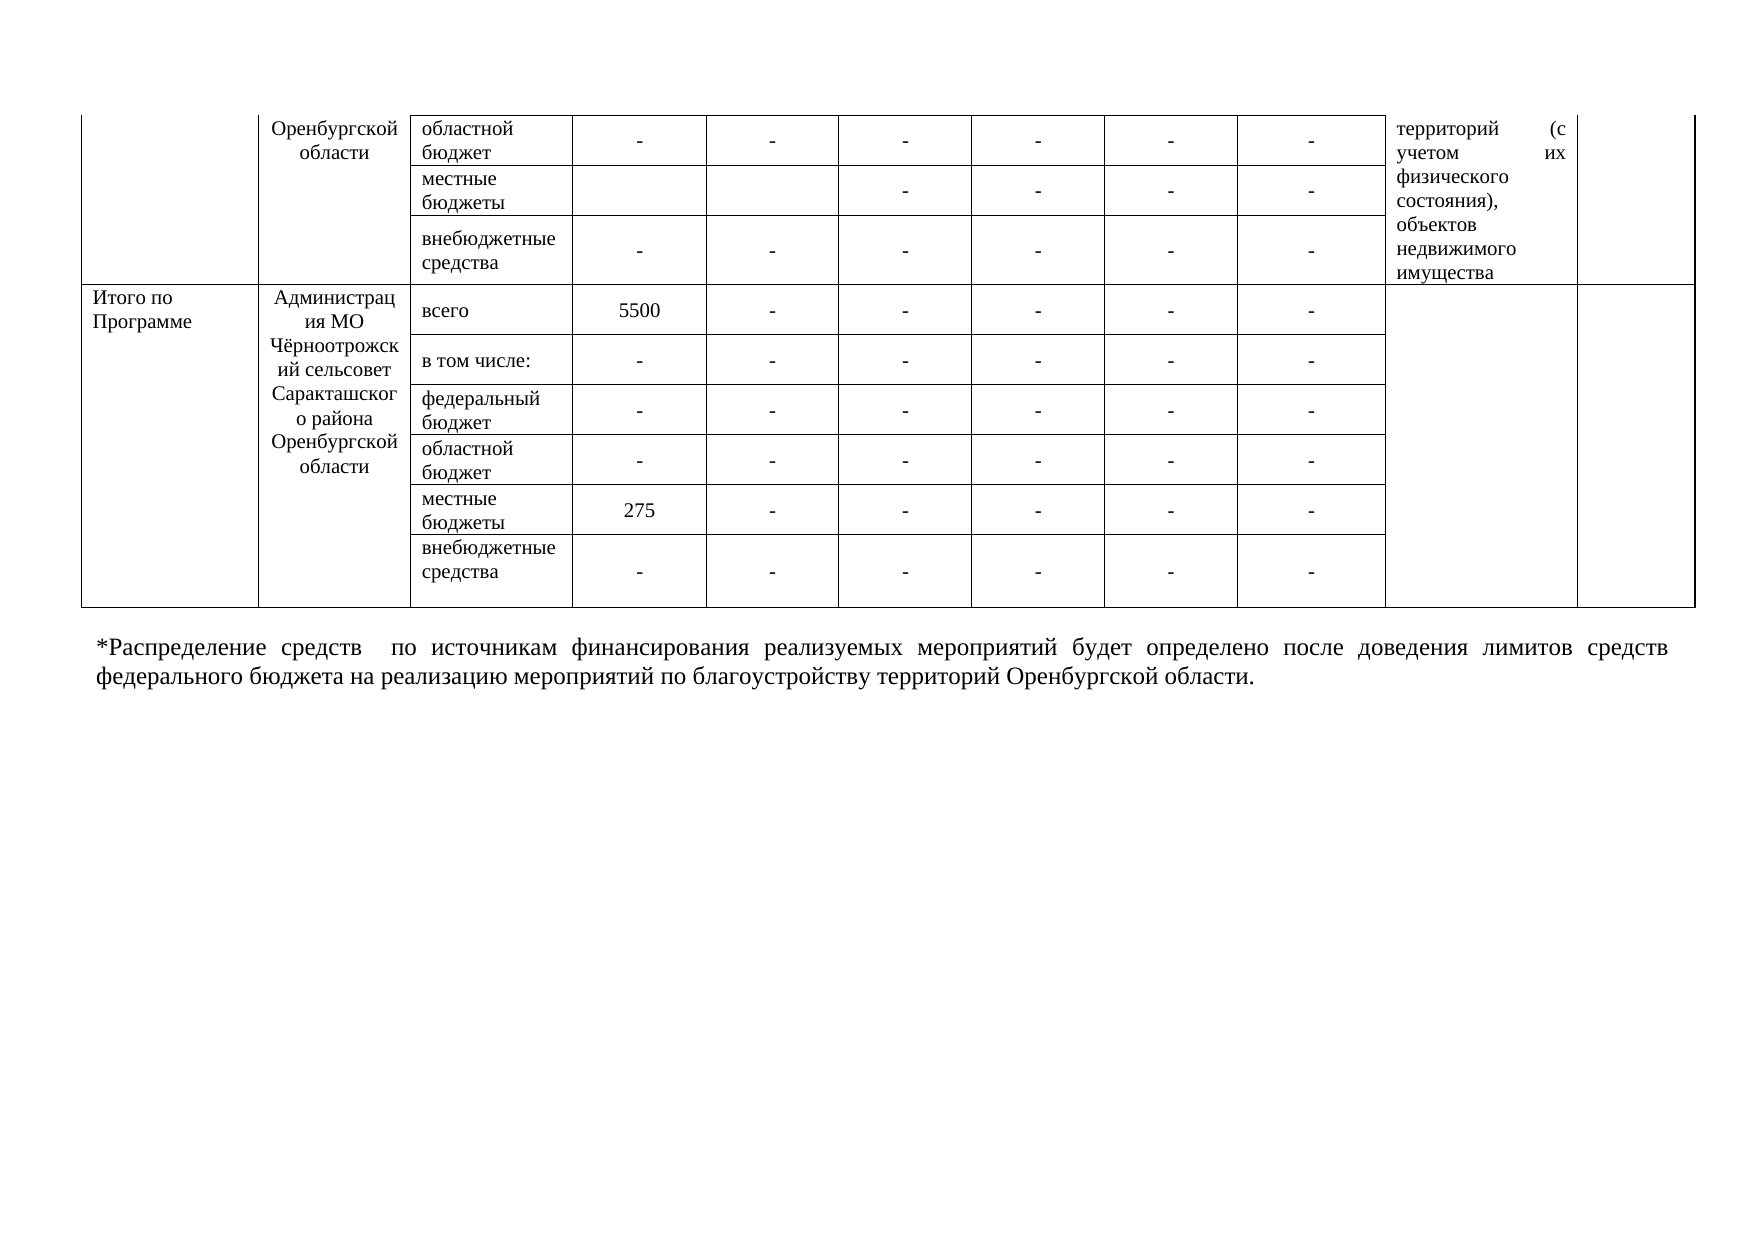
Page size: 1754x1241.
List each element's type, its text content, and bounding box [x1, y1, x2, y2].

table_cell - [839, 435, 971, 484]
table_cell - [1105, 435, 1237, 484]
table_cell - [707, 116, 838, 164]
table_cell - [573, 435, 706, 484]
table_cell местные бюджеты [411, 485, 572, 534]
table_cell [707, 166, 838, 214]
table_cell [573, 166, 706, 214]
table_cell - [839, 335, 971, 384]
table_cell [1386, 285, 1577, 607]
table_cell - [707, 435, 838, 484]
table_cell - [1238, 335, 1385, 384]
table_cell - [707, 335, 838, 384]
table_cell - [1105, 116, 1237, 164]
table_cell - [1105, 385, 1237, 434]
table_cell - [972, 216, 1104, 284]
table_cell - [972, 435, 1104, 484]
table_cell - [839, 485, 971, 534]
table_cell - [972, 166, 1104, 214]
table_cell 275 [573, 485, 706, 534]
table_cell - [573, 535, 706, 607]
table_cell областной бюджет [411, 435, 572, 484]
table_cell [259, 285, 410, 607]
table_cell - [972, 335, 1104, 384]
table_cell - [573, 335, 706, 384]
table_cell федеральный бюджет [411, 385, 572, 434]
text *Распределение средств по источникам финансирования реализуемых мероприятий будет определено после доведения лимитов средств федерального бюджета на реализацию мероприятий по благоустройству территорий Оренбургской области. [96, 632, 1671, 690]
table_cell - [1105, 216, 1237, 284]
table_cell - [1238, 535, 1385, 607]
table_cell - [839, 385, 971, 434]
table_cell - [972, 285, 1104, 334]
table_cell - [1105, 166, 1237, 214]
table_cell - [1238, 116, 1385, 164]
table_cell - [573, 385, 706, 434]
table_cell - [707, 535, 838, 607]
table_cell - [1238, 216, 1385, 284]
table_cell - [972, 485, 1104, 534]
table_cell - [1238, 285, 1385, 334]
table_cell - [1105, 285, 1237, 334]
table_cell - [1105, 535, 1237, 607]
table_cell - [573, 116, 706, 164]
table_cell местные бюджеты [411, 166, 572, 214]
table_cell - [972, 385, 1104, 434]
table_cell - [573, 216, 706, 284]
table_cell областной бюджет [411, 116, 572, 164]
table_cell - [707, 285, 838, 334]
table_cell внебюджетные средства [411, 216, 572, 284]
table_cell - [839, 166, 971, 214]
table_cell - [972, 116, 1104, 164]
table_cell - [839, 535, 971, 607]
table_cell в том числе: [411, 335, 572, 384]
table_cell [1578, 285, 1694, 607]
table_cell - [1105, 485, 1237, 534]
table_cell - [1238, 385, 1385, 434]
table_cell - [839, 216, 971, 284]
table_cell - [839, 116, 971, 164]
table_cell - [1238, 166, 1385, 214]
table_cell 5500 [573, 285, 706, 334]
table_cell Итого по Программе [82, 285, 258, 607]
table_cell - [707, 485, 838, 534]
table_cell - [1238, 485, 1385, 534]
table_cell внебюджетные средства [411, 535, 572, 607]
table_cell - [1105, 335, 1237, 384]
table_cell - [707, 385, 838, 434]
table_cell - [972, 535, 1104, 607]
table_cell - [839, 285, 971, 334]
table_cell всего [411, 285, 572, 334]
table_cell - [707, 216, 838, 284]
table_cell - [1238, 435, 1385, 484]
